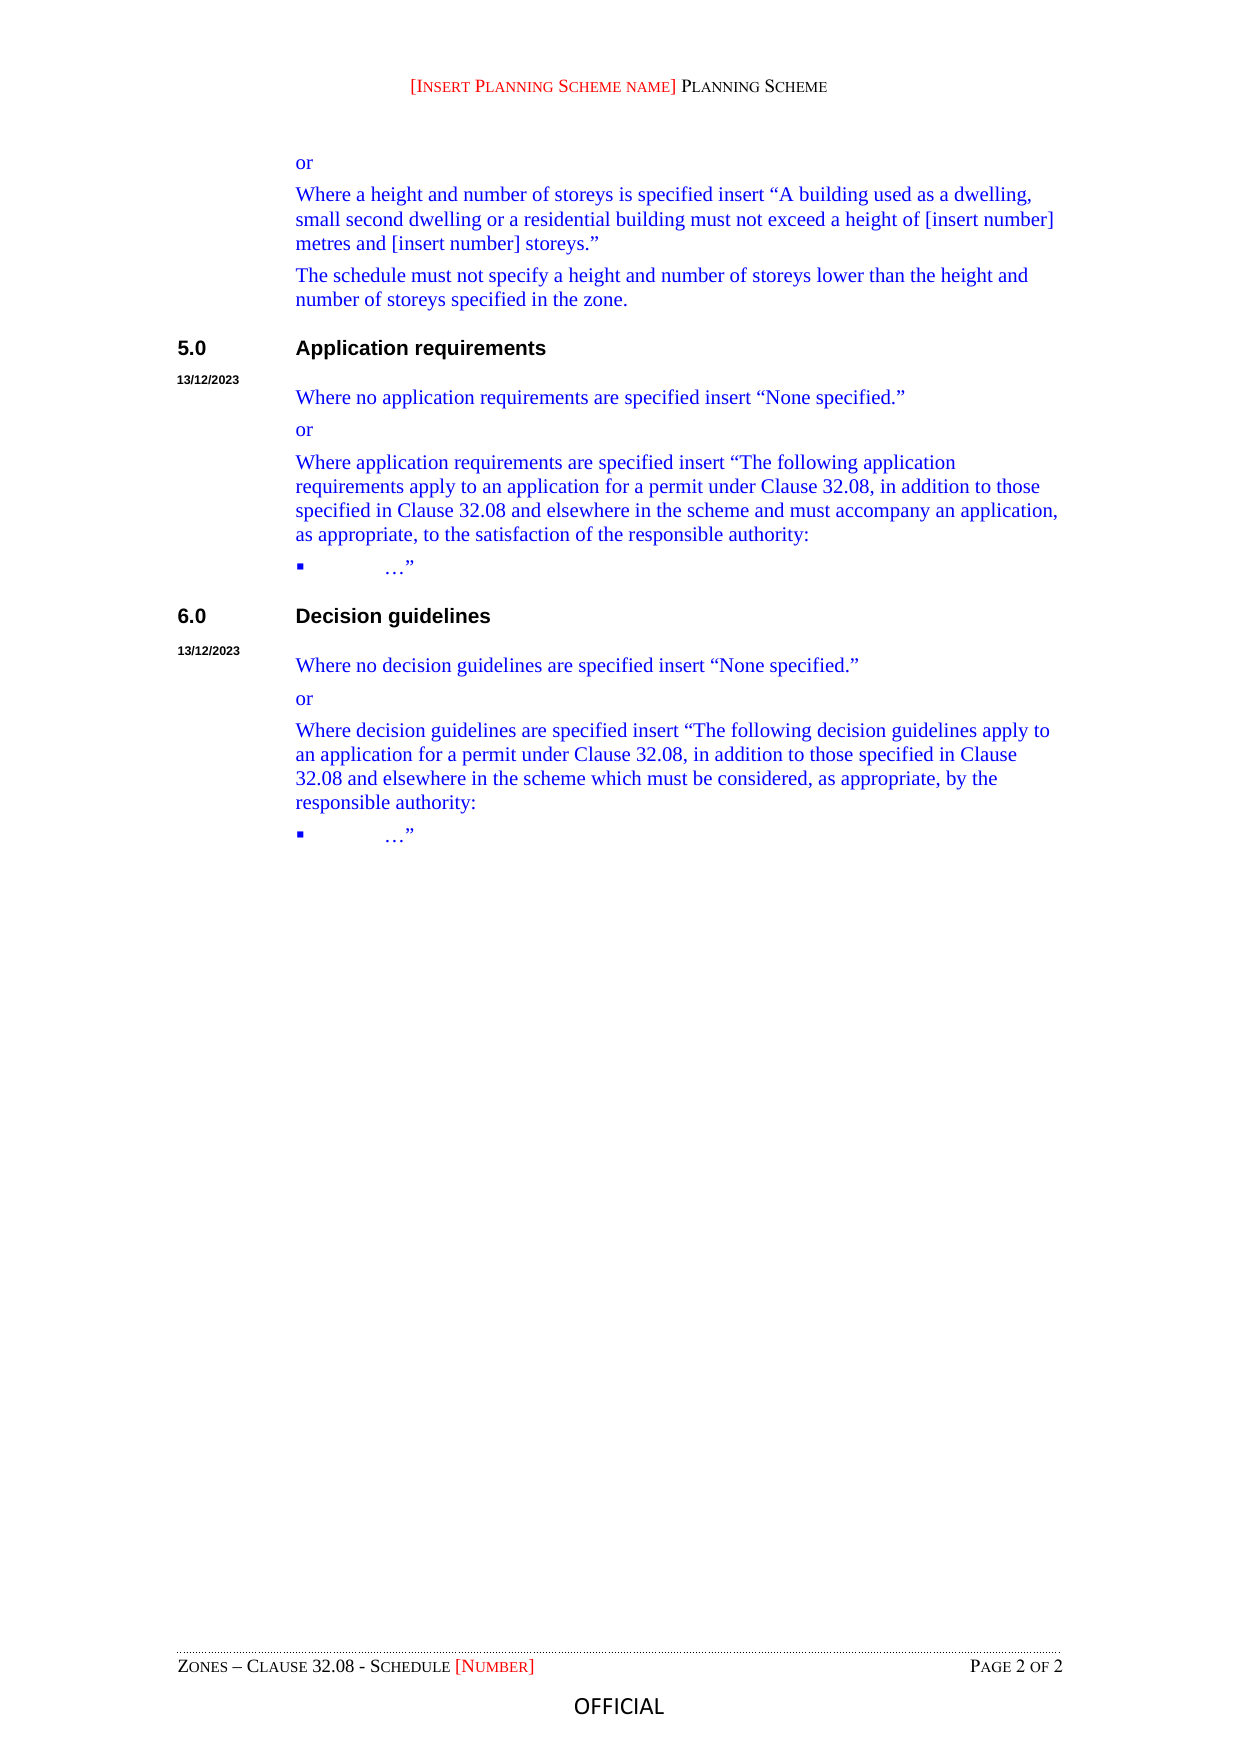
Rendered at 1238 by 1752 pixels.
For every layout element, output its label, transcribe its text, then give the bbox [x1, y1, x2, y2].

text Where a height and number of storeys is specified insert “A building used as a dwelling, small second dwelling or a residential building must not exceed a height of [insert number] metres and [insert number] storeys.” [295, 182, 1060, 254]
text or [295, 686, 1060, 710]
text 6.0 Decision guidelines [177, 604, 1060, 628]
text …” [295, 823, 1060, 848]
text 5.0 Application requirements [177, 336, 1060, 360]
text The schedule must not specify a height and number of storeys lower than the height and number of storeys specified in the zone. [295, 263, 1060, 311]
text …” [295, 554, 1060, 579]
text Where no decision guidelines are specified insert “None specified.” [295, 653, 1060, 677]
text Where no application requirements are specified insert “None specified.” [295, 385, 1060, 409]
text Where decision guidelines are specified insert “The following decision guidelines apply to an application for a permit under Clause 32.08, in addition to those specified in Clause 32.08 and elsewhere in the scheme which must be considered, as appropriate, by the responsible authority: [295, 718, 1060, 814]
text Where application requirements are specified insert “The following application requirements apply to an application for a permit under Clause 32.08, in addition to those specified in Clause 32.08 and elsewhere in the scheme and must accompany an application, as appropriate, to the satisfaction of the responsible authority: [295, 450, 1060, 546]
text or [295, 150, 1060, 174]
text or [295, 417, 1060, 441]
